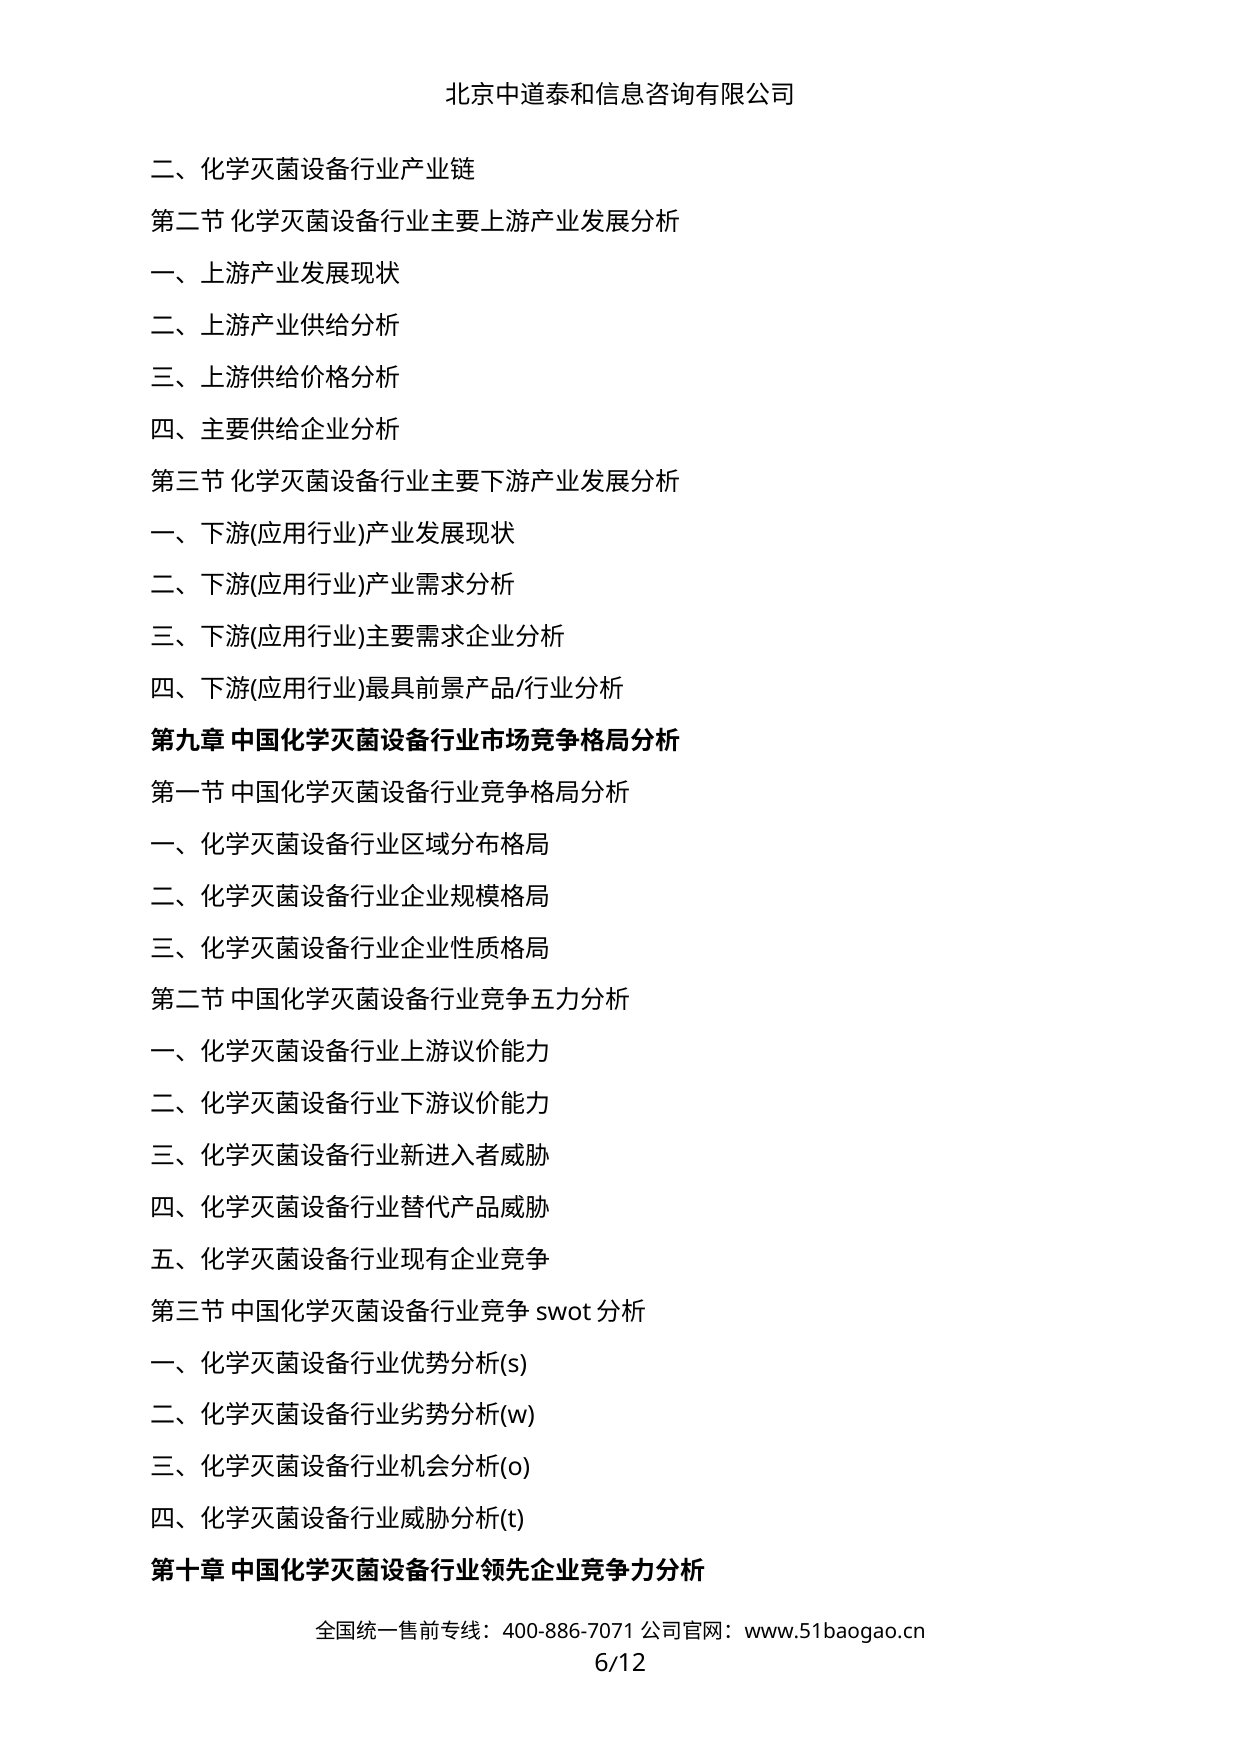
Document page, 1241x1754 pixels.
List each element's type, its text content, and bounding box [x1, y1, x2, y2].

text 第三节 中国化学灭菌设备行业竞争swot分析 [150, 1291, 1090, 1327]
text 二、化学灭菌设备行业产业链 [150, 150, 1090, 186]
text 三、化学灭菌设备行业企业性质格局 [150, 928, 1090, 964]
text 第一节 中国化学灭菌设备行业竞争格局分析 [150, 772, 1090, 809]
text 二、化学灭菌设备行业企业规模格局 [150, 876, 1090, 912]
text 一、化学灭菌设备行业优势分析(s) [150, 1343, 1090, 1379]
text 三、化学灭菌设备行业新进入者威胁 [150, 1136, 1090, 1172]
text 二、下游(应用行业)产业需求分析 [150, 565, 1090, 601]
text 五、化学灭菌设备行业现有企业竞争 [150, 1239, 1090, 1276]
text 二、化学灭菌设备行业劣势分析(w) [150, 1395, 1090, 1431]
text 第十章 中国化学灭菌设备行业领先企业竞争力分析 [150, 1551, 1090, 1587]
text 第三节 化学灭菌设备行业主要下游产业发展分析 [150, 461, 1090, 497]
text 三、下游(应用行业)主要需求企业分析 [150, 617, 1090, 653]
text 一、上游产业发展现状 [150, 254, 1090, 290]
text 四、主要供给企业分析 [150, 409, 1090, 446]
text 二、上游产业供给分析 [150, 306, 1090, 342]
text 一、化学灭菌设备行业区域分布格局 [150, 824, 1090, 861]
text 第九章 中国化学灭菌设备行业市场竞争格局分析 [150, 721, 1090, 757]
text 二、化学灭菌设备行业下游议价能力 [150, 1084, 1090, 1120]
text 第二节 中国化学灭菌设备行业竞争五力分析 [150, 980, 1090, 1016]
text 四、化学灭菌设备行业替代产品威胁 [150, 1187, 1090, 1224]
text 三、化学灭菌设备行业机会分析(o) [150, 1447, 1090, 1483]
text 一、化学灭菌设备行业上游议价能力 [150, 1032, 1090, 1068]
text 四、下游(应用行业)最具前景产品/行业分析 [150, 669, 1090, 705]
text 四、化学灭菌设备行业威胁分析(t) [150, 1499, 1090, 1535]
text 第二节 化学灭菌设备行业主要上游产业发展分析 [150, 202, 1090, 238]
text 三、上游供给价格分析 [150, 357, 1090, 394]
text 一、下游(应用行业)产业发展现状 [150, 513, 1090, 549]
